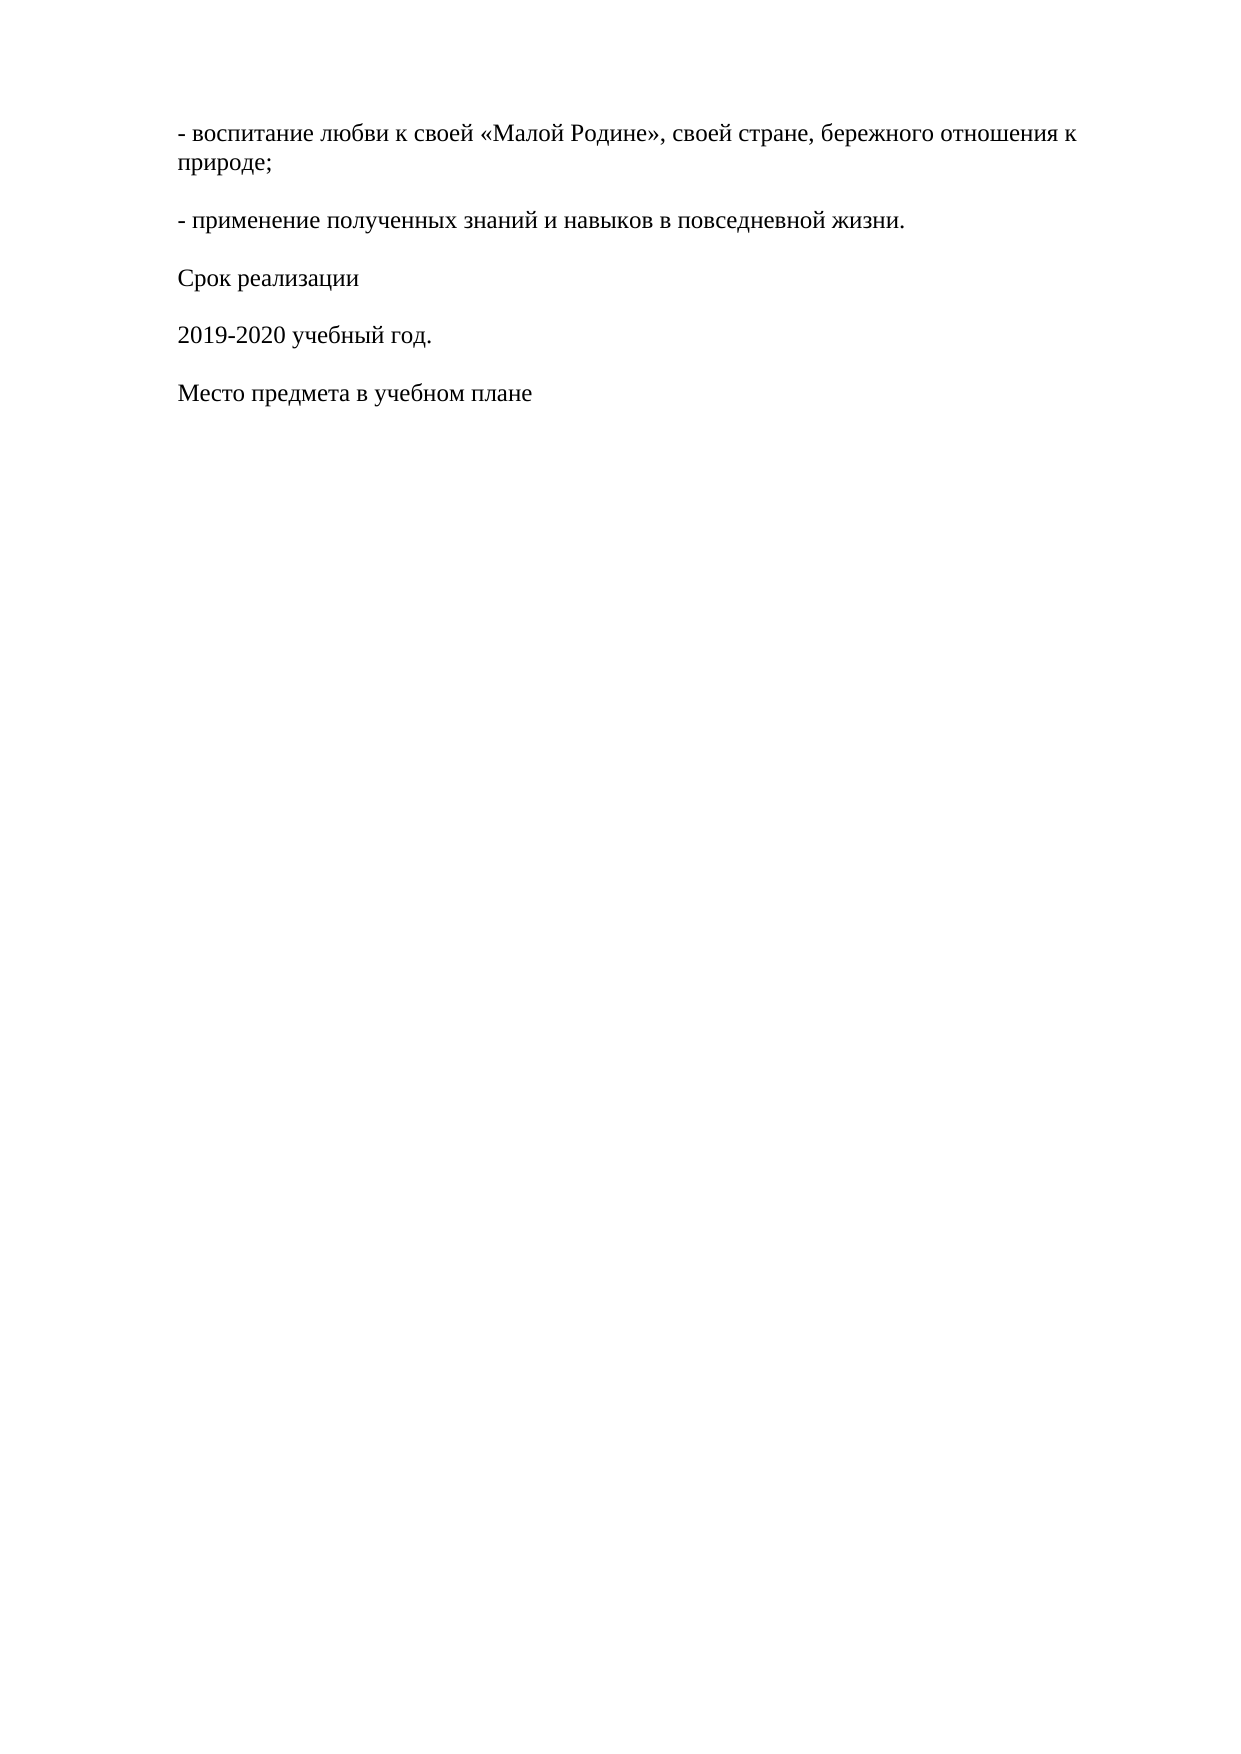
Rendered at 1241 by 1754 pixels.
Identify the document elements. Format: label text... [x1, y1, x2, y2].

text Срок реализации [177, 263, 1152, 291]
text - воспитание любви к своей «Малой Родине», своей стране, бережного отношения к природе; [177, 118, 1152, 176]
text - применение полученных знаний и навыков в повседневной жизни. [177, 205, 1152, 233]
text Место предмета в учебном плане [177, 378, 1152, 407]
text 2019-2020 учебный год. [177, 321, 1152, 349]
